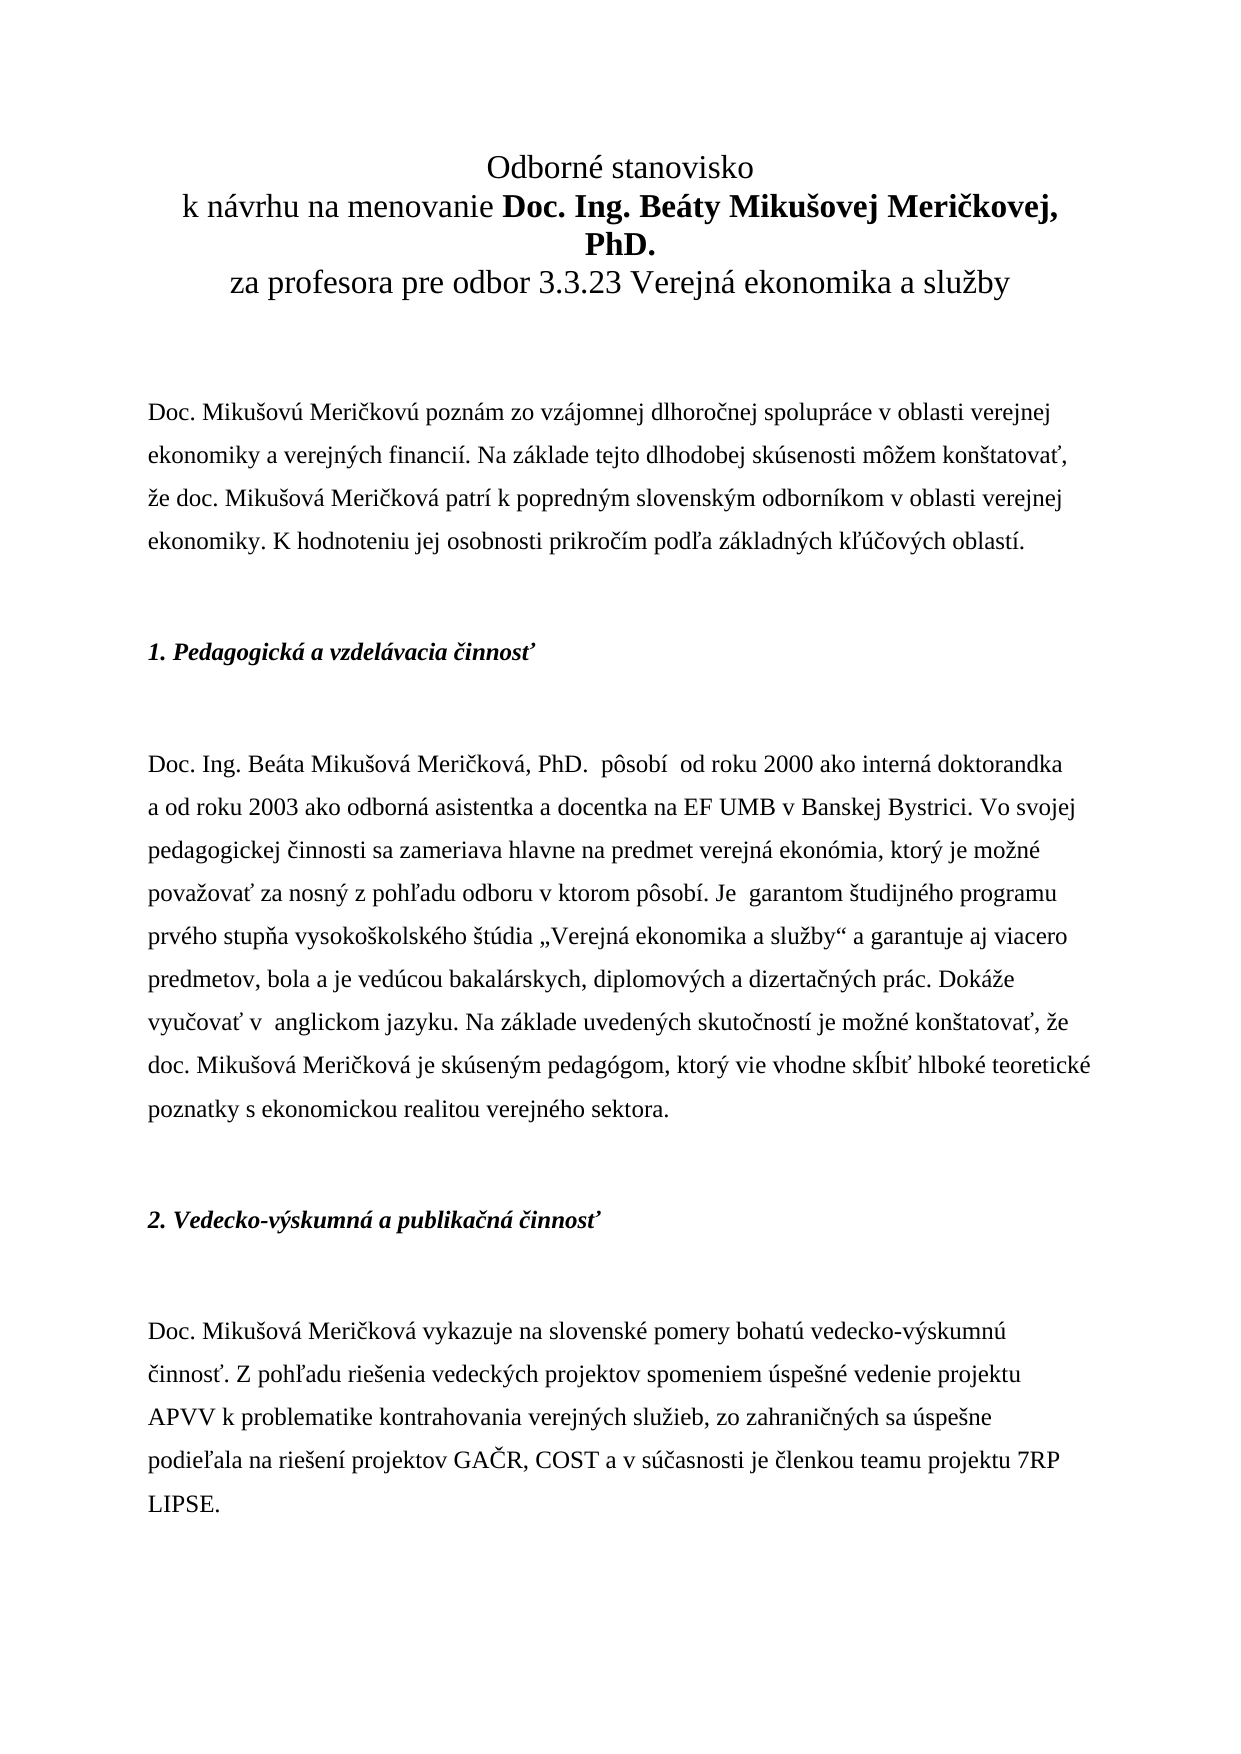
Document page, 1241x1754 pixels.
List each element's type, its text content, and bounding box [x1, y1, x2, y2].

text 2. Vedecko-výskumná a publikačná činnosť [148, 1205, 1093, 1234]
text k návrhu na menovanie Doc. Ing. Beáty Mikušovej Meričkovej, PhD. [148, 186, 1093, 263]
text Doc. Mikušová Meričková vykazuje na slovenské pomery bohatú vedecko-výskumnú činnosť. Z pohľadu riešenia vedeckých projektov spomeniem úspešné vedenie projektu APVV k problematike kontrahovania verejných služieb, zo zahraničných sa úspešne podieľala na riešení projektov GAČR, COST a v súčasnosti je členkou teamu projektu 7RP LIPSE. [148, 1316, 1093, 1517]
text Doc. Mikušovú Meričkovú poznám zo vzájomnej dlhoročnej spolupráce v oblasti verejnej ekonomiky a verejných financií. Na základe tejto dlhodobej skúsenosti môžem konštatovať, že doc. Mikušová Meričková patrí k popredným slovenským odborníkom v oblasti verejnej ekonomiky. K hodnoteniu jej osobnosti prikročím podľa základných kľúčových oblastí. [148, 397, 1093, 555]
text Odborné stanovisko [148, 148, 1093, 186]
text za profesora pre odbor 3.3.23 Verejná ekonomika a služby [148, 263, 1093, 301]
text 1. Pedagogická a vzdelávacia činnosť [148, 637, 1093, 666]
text Doc. Ing. Beáta Mikušová Meričková, PhD. pôsobí od roku 2000 ako interná doktorandka a od roku 2003 ako odborná asistentka a docentka na EF UMB v Banskej Bystrici. Vo svojej pedagogickej činnosti sa zameriava hlavne na predmet verejná ekonómia, ktorý je možné považovať za nosný z pohľadu odboru v ktorom pôsobí. Je garantom študijného programu prvého stupňa vysokoškolského štúdia „Verejná ekonomika a služby“ a garantuje aj viacero predmetov, bola a je vedúcou bakalárskych, diplomových a dizertačných prác. Dokáže vyučovať v anglickom jazyku. Na základe uvedených skutočností je možné konštatovať, že doc. Mikušová Meričková je skúseným pedagógom, ktorý vie vhodne skĺbiť hlboké teoretické poznatky s ekonomickou realitou verejného sektora. [148, 749, 1093, 1122]
